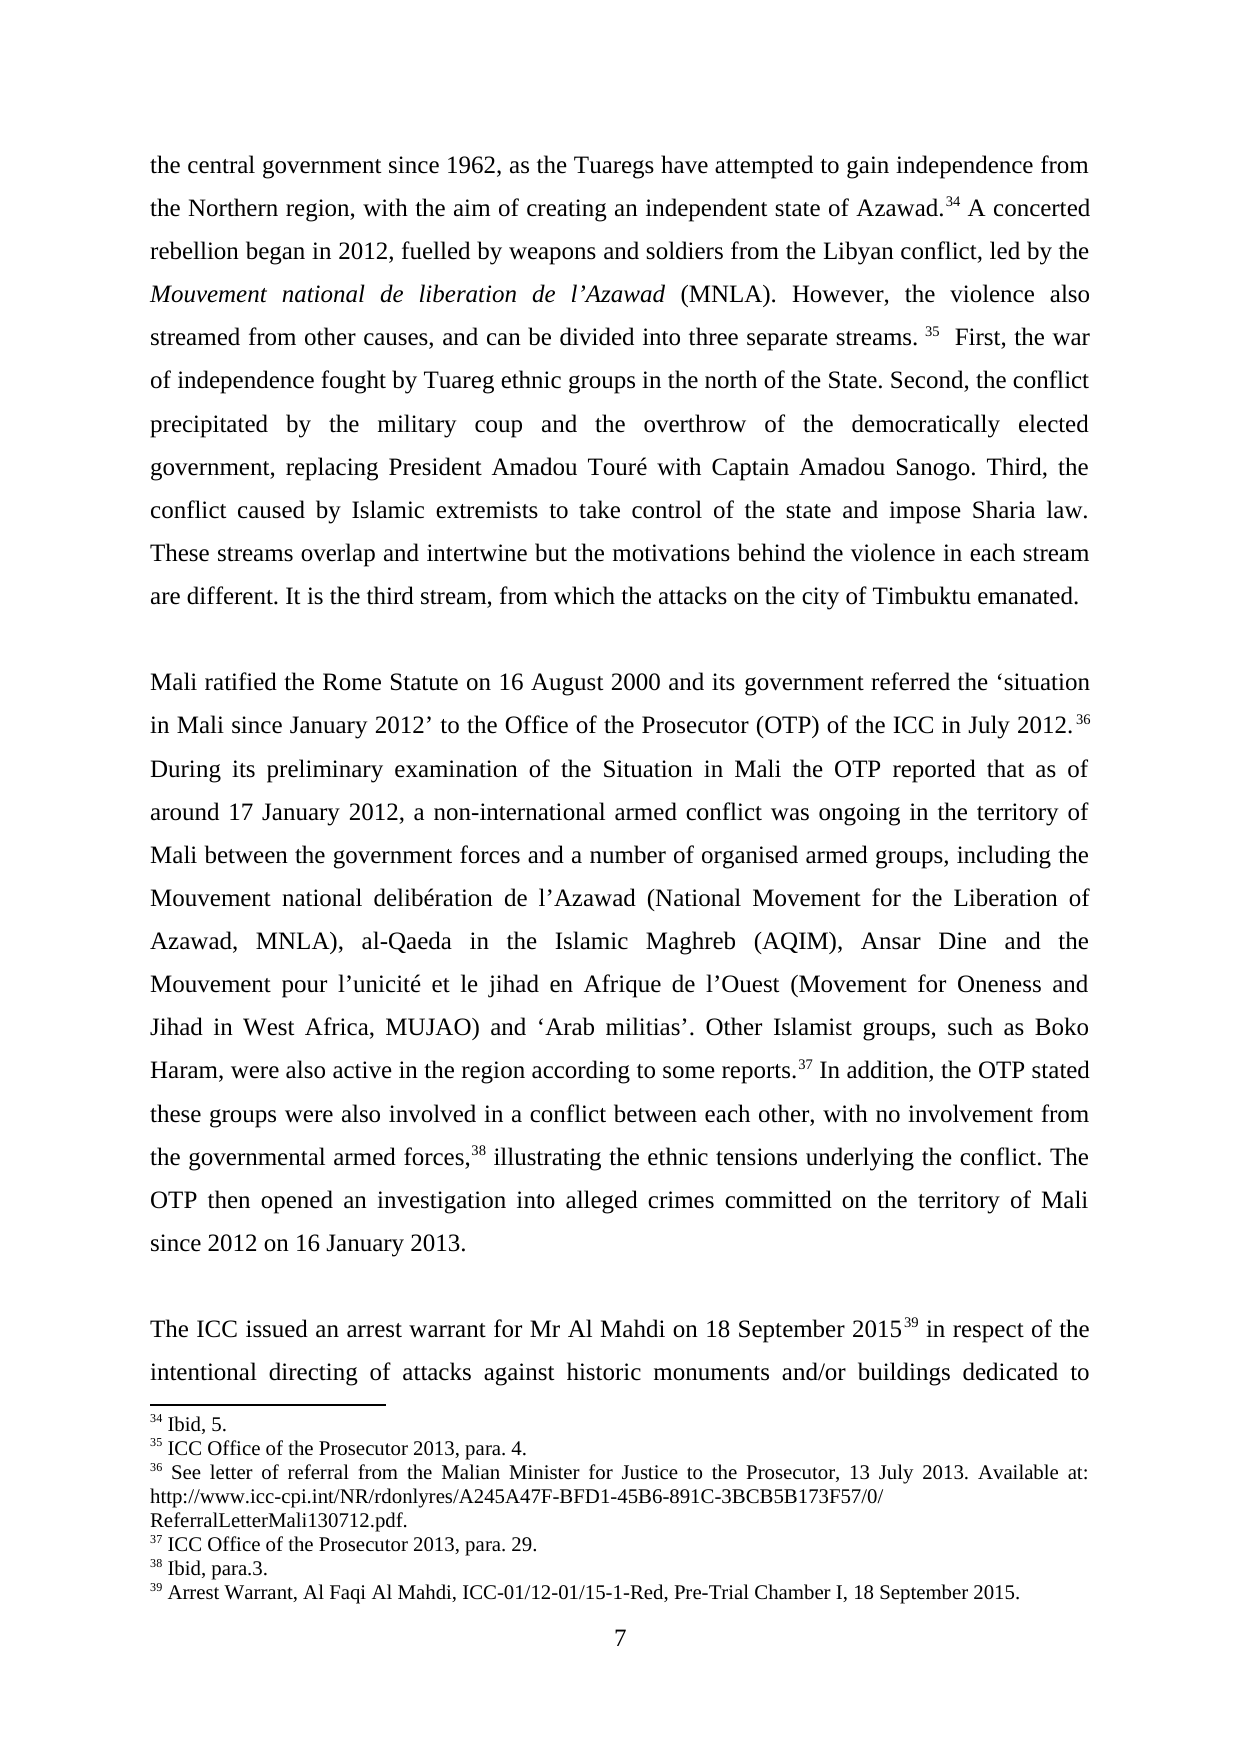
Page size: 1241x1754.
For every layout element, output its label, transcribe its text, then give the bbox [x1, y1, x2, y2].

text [150, 1314, 1090, 1386]
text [150, 150, 1090, 610]
text Mali ratified the Rome Statute on 16 August 2000 and its government referred the ‘situation in Mali since January 2012’ to the Office of the Prosecutor (OTP) of the ICC in July 2012. During its preliminary examination of the Situation in Mali the OTP reported that as of around 17 January 2012, a non-international armed conflict was ongoing in the territory of Mali between the government forces and a number of organised armed groups, including the Mouvement national delibération de l’Azawad (National Movement for the Liberation of Azawad, MNLA), al-Qaeda in the Islamic Maghreb (AQIM), Ansar Dine and the Mouvement pour l’unicité et le jihad en Afrique de l’Ouest (Movement for Oneness and Jihad in West Africa, MUJAO) and ‘Arab militias’. Other Islamist groups, such as Boko Haram, were also active in the region according to some reports. In addition, the OTP stated these groups were also involved in a conflict between each other, with no involvement from the governmental armed forces, illustrating the ethnic tensions underlying the conflict. The OTP then opened an investigation into alleged crimes committed on the territory of Mali since 2012 on 16 January 2013. [150, 667, 1090, 1257]
